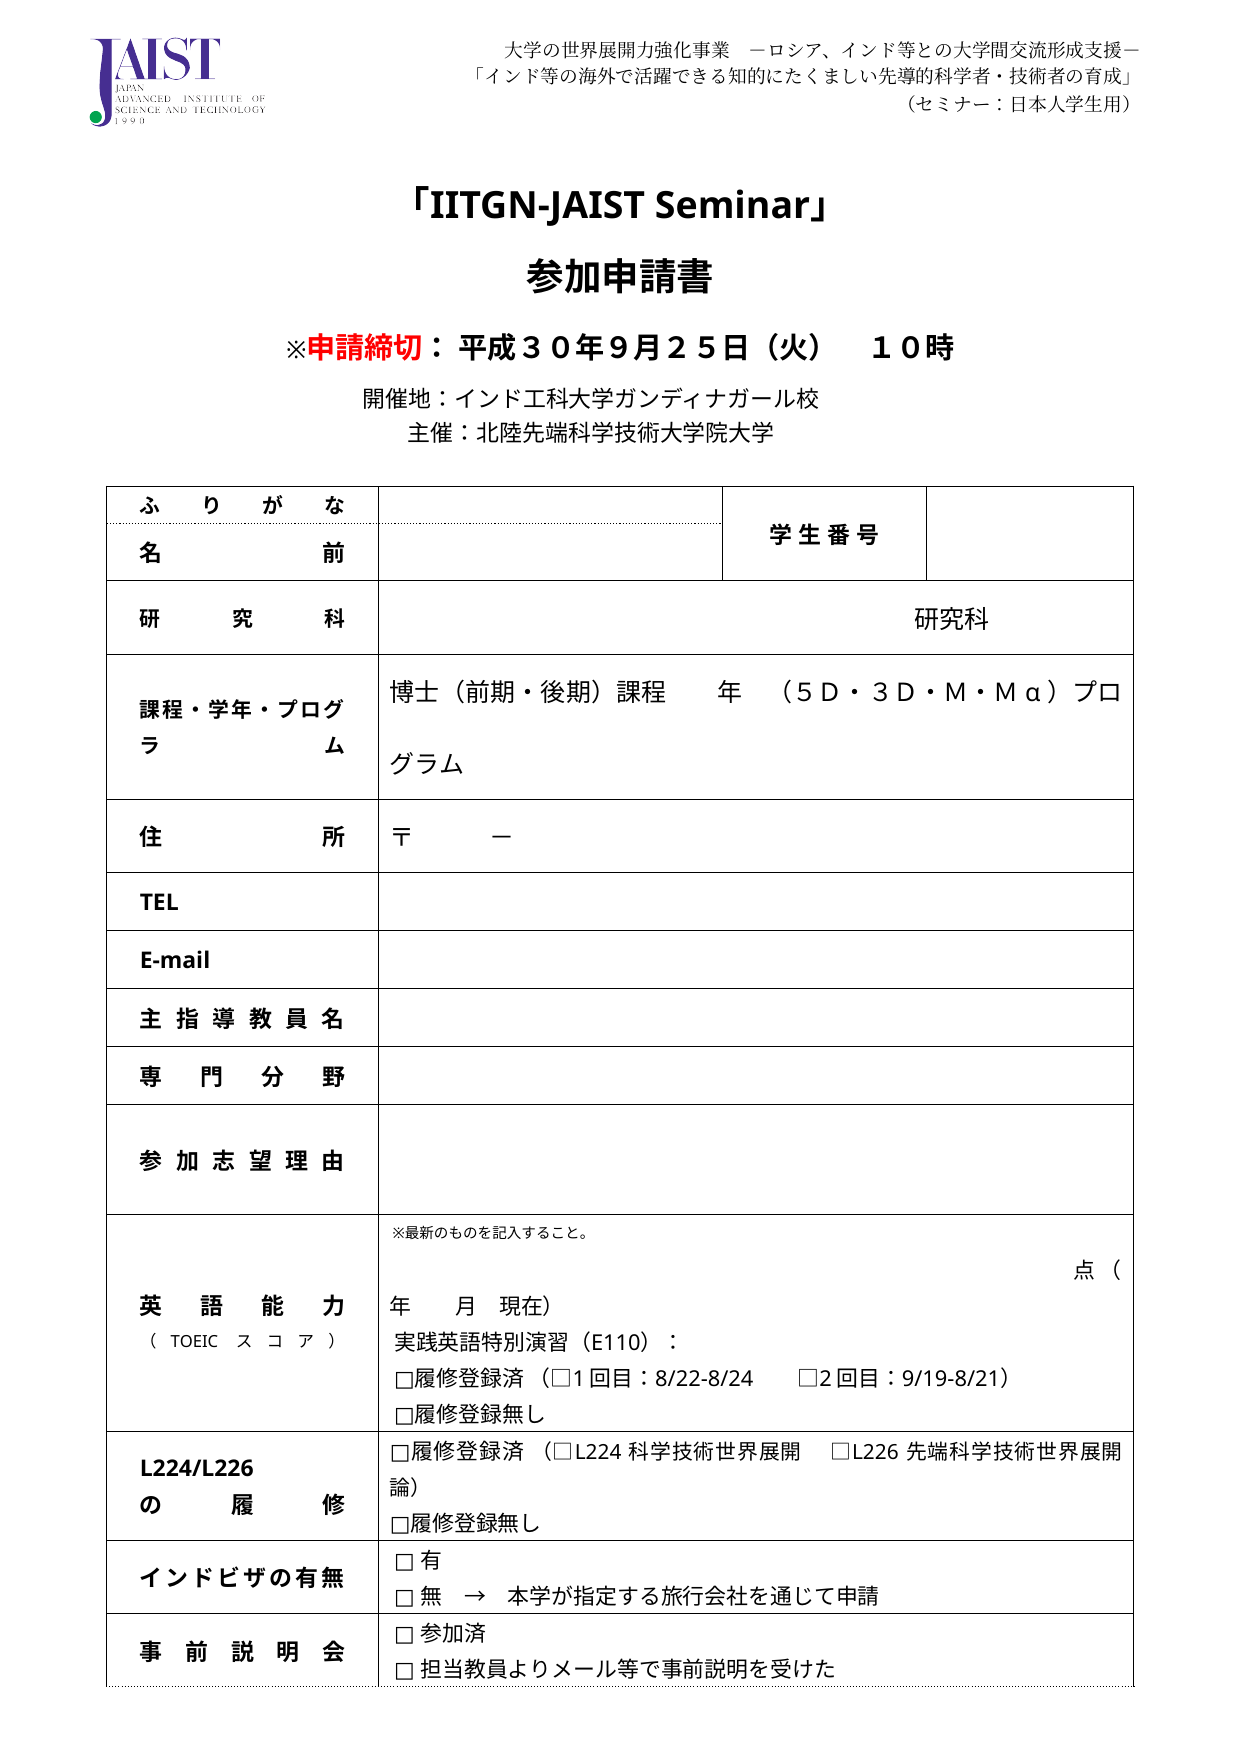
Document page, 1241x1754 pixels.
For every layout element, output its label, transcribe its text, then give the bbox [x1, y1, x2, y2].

table_cell 研究科 [379, 581, 1133, 653]
table_cell 課程・学年・プログラム [107, 655, 378, 799]
table_header [379, 487, 722, 523]
table_cell TEL [107, 873, 378, 930]
table_cell [379, 989, 1133, 1046]
table_cell □ 有 □ 無 → 本学が指定する旅行会社を通じて申請 [379, 1541, 1133, 1613]
table_cell [379, 1105, 1133, 1213]
table_cell [379, 523, 722, 580]
table_header [927, 487, 1133, 580]
table_cell □ 参加済 □ 担当教員よりメール等で事前説明を受けた [379, 1614, 1133, 1686]
table_cell 住所 [107, 800, 378, 872]
table_cell 参加志望理由 [107, 1105, 378, 1213]
text 参加申請書 [89, 238, 1152, 310]
table_cell 英語能力 （TOEICスコア） [107, 1215, 378, 1431]
table_cell [379, 1047, 1133, 1104]
table_cell 研究科 [107, 581, 378, 653]
text 開催地：インド工科大学ガンディナガール校 [89, 382, 1093, 413]
table_cell [379, 873, 1133, 930]
table_header 学生番号 [723, 487, 926, 580]
text 「IITGN-JAIST Seminar」 [89, 166, 1152, 238]
table_cell 事前説明会 [107, 1614, 378, 1686]
table_cell L224/L226 の履修 [107, 1432, 378, 1540]
table_cell [379, 931, 1133, 988]
picture [88, 35, 267, 129]
text ※申請締切： 平成３０年９月２５日（火） １０時 [89, 310, 1152, 382]
table_cell E-mail [107, 931, 378, 988]
table_cell インドビザの有無 [107, 1541, 378, 1613]
table_cell 名前 [107, 523, 378, 580]
table_cell ※最新のものを記入すること。 点（ 年 月 現在） 実践英語特別演習（E110）： □履修登録済 （□1回目：8/22-8/24 □2回目：9/19-8/21） □履修登録無し [379, 1215, 1133, 1431]
table_cell □履修登録済 （□L224 科学技術世界展開 □L226 先端科学技術世界展開論） □履修登録無し [379, 1432, 1133, 1540]
table_cell 〒 － [379, 800, 1133, 872]
table_cell 主指導教員名 [107, 989, 378, 1046]
table_cell 博士（前期・後期）課程 年 （５Ｄ・３Ｄ・Ｍ・Ｍα ）プログラム [379, 655, 1133, 799]
text 主催：北陸先端科学技術大学院大学 [89, 413, 1093, 449]
table_cell 専門分野 [107, 1047, 378, 1104]
table_header ふりがな [107, 487, 378, 523]
